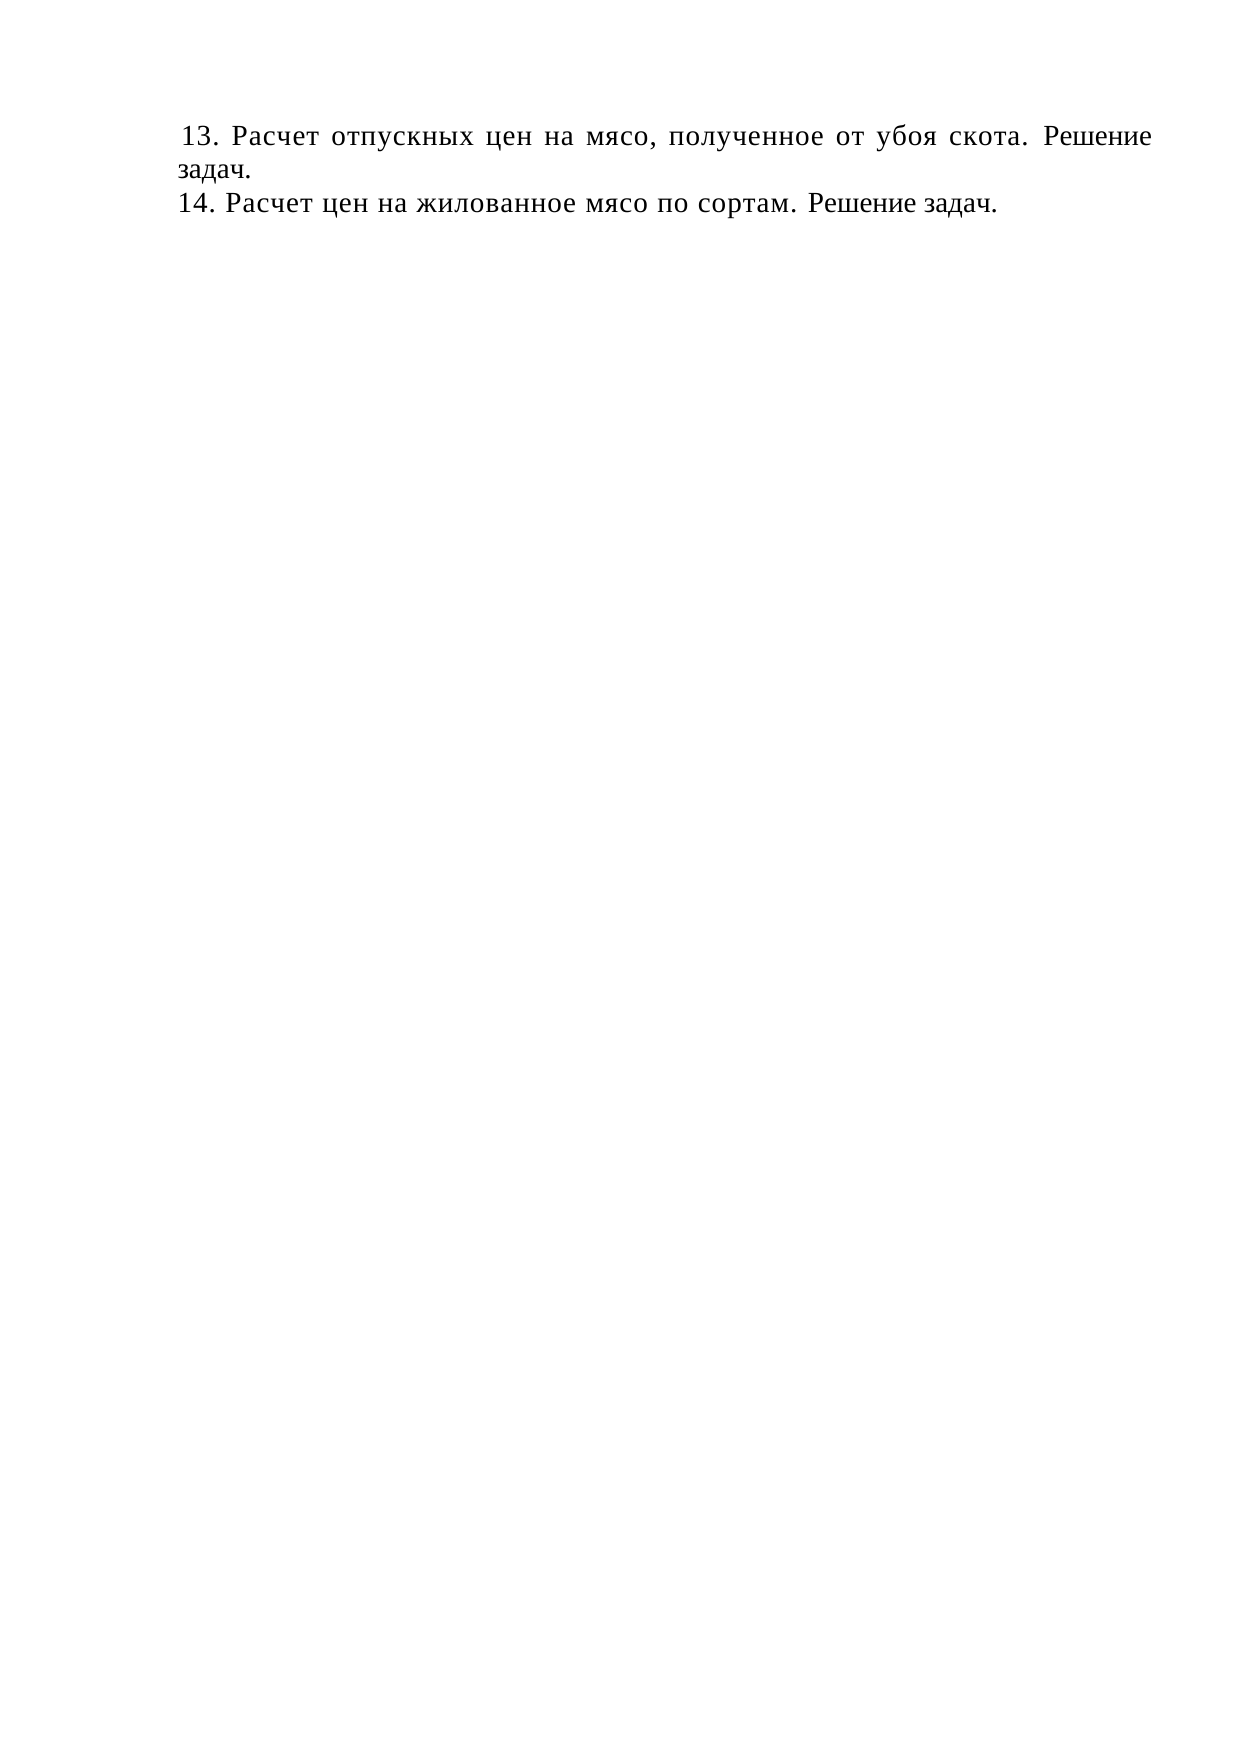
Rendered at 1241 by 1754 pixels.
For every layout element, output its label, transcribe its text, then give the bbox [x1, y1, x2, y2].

text 13. Расчет отпускных цен на мясо, полученное от убоя скота. Решение задач. [177, 118, 1152, 185]
text 14. Расчет цен на жилованное мясо по сортам. Решение задач. [177, 185, 1152, 219]
